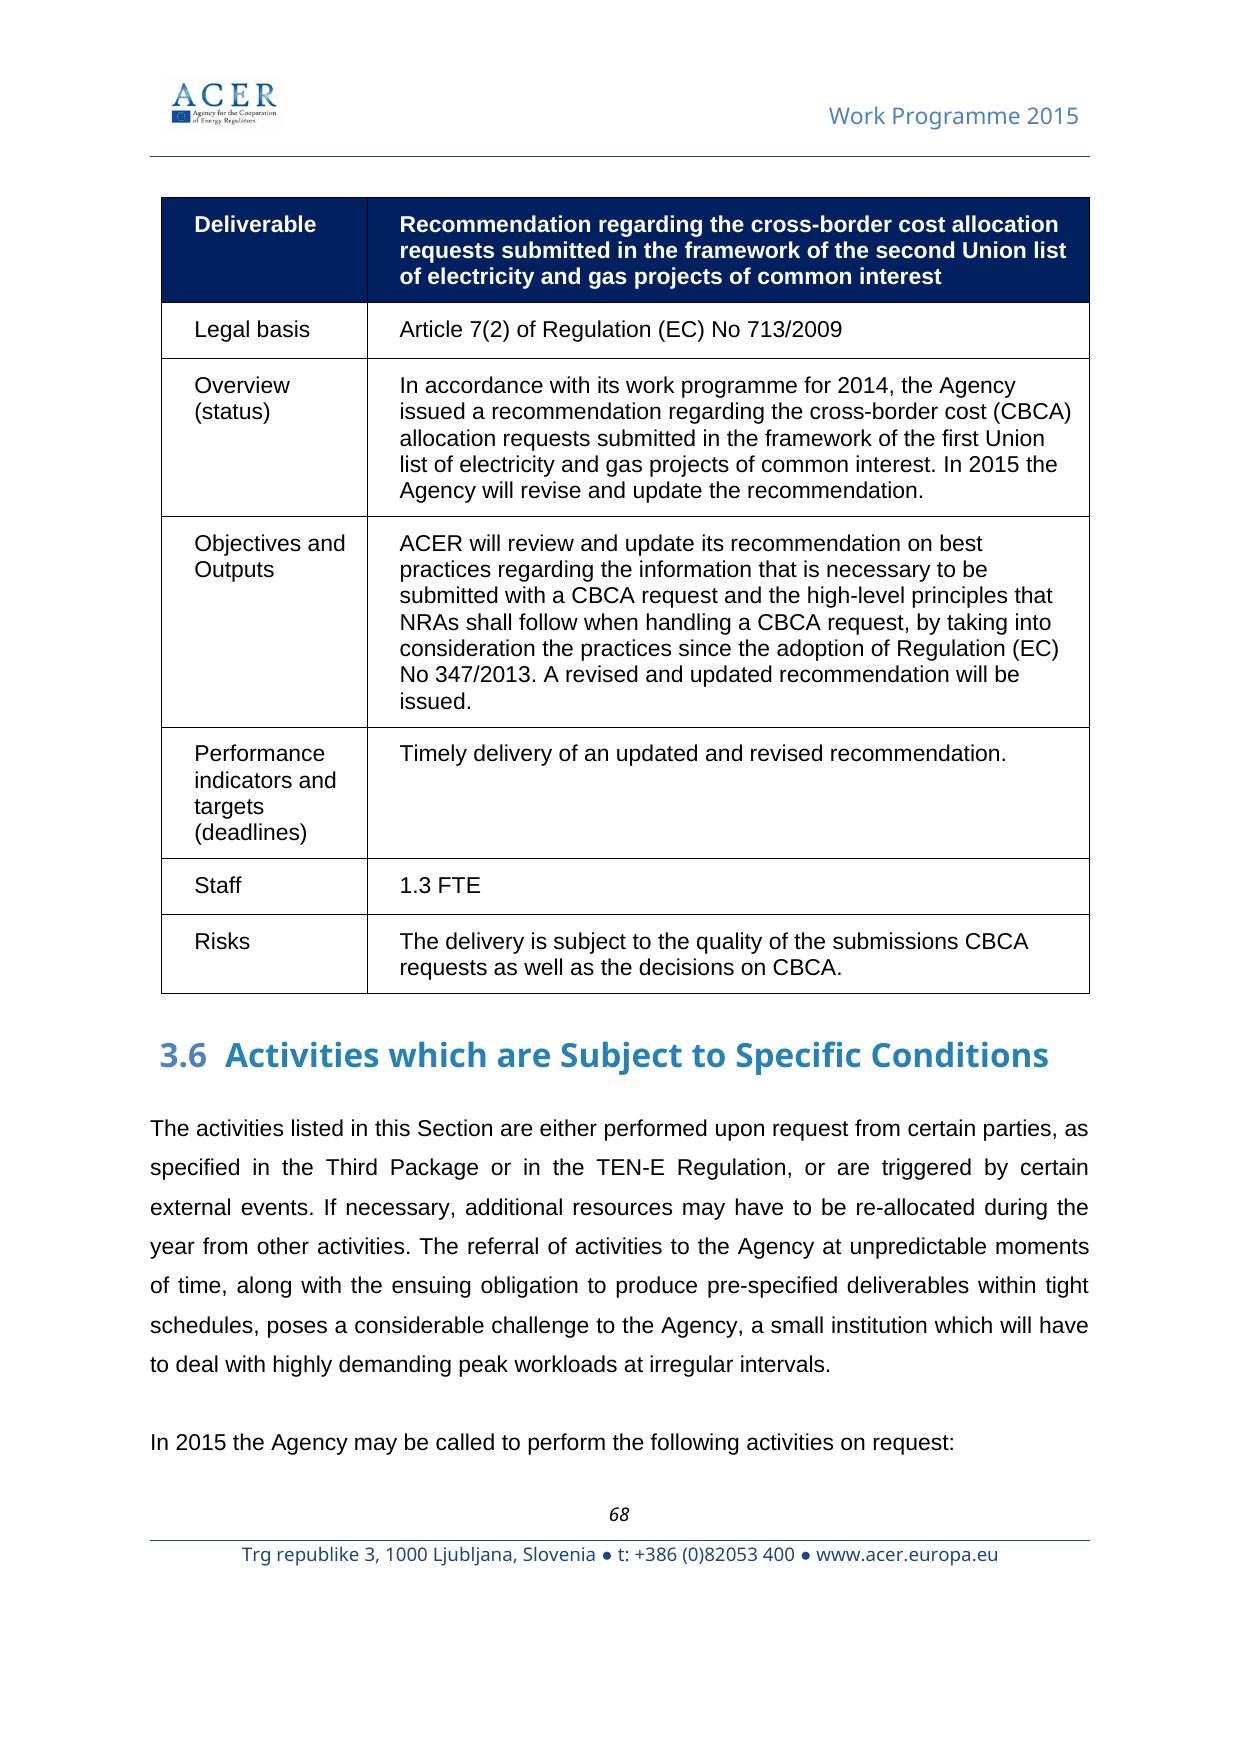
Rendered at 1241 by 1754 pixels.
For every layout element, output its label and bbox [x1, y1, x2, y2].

picture [161, 75, 285, 132]
